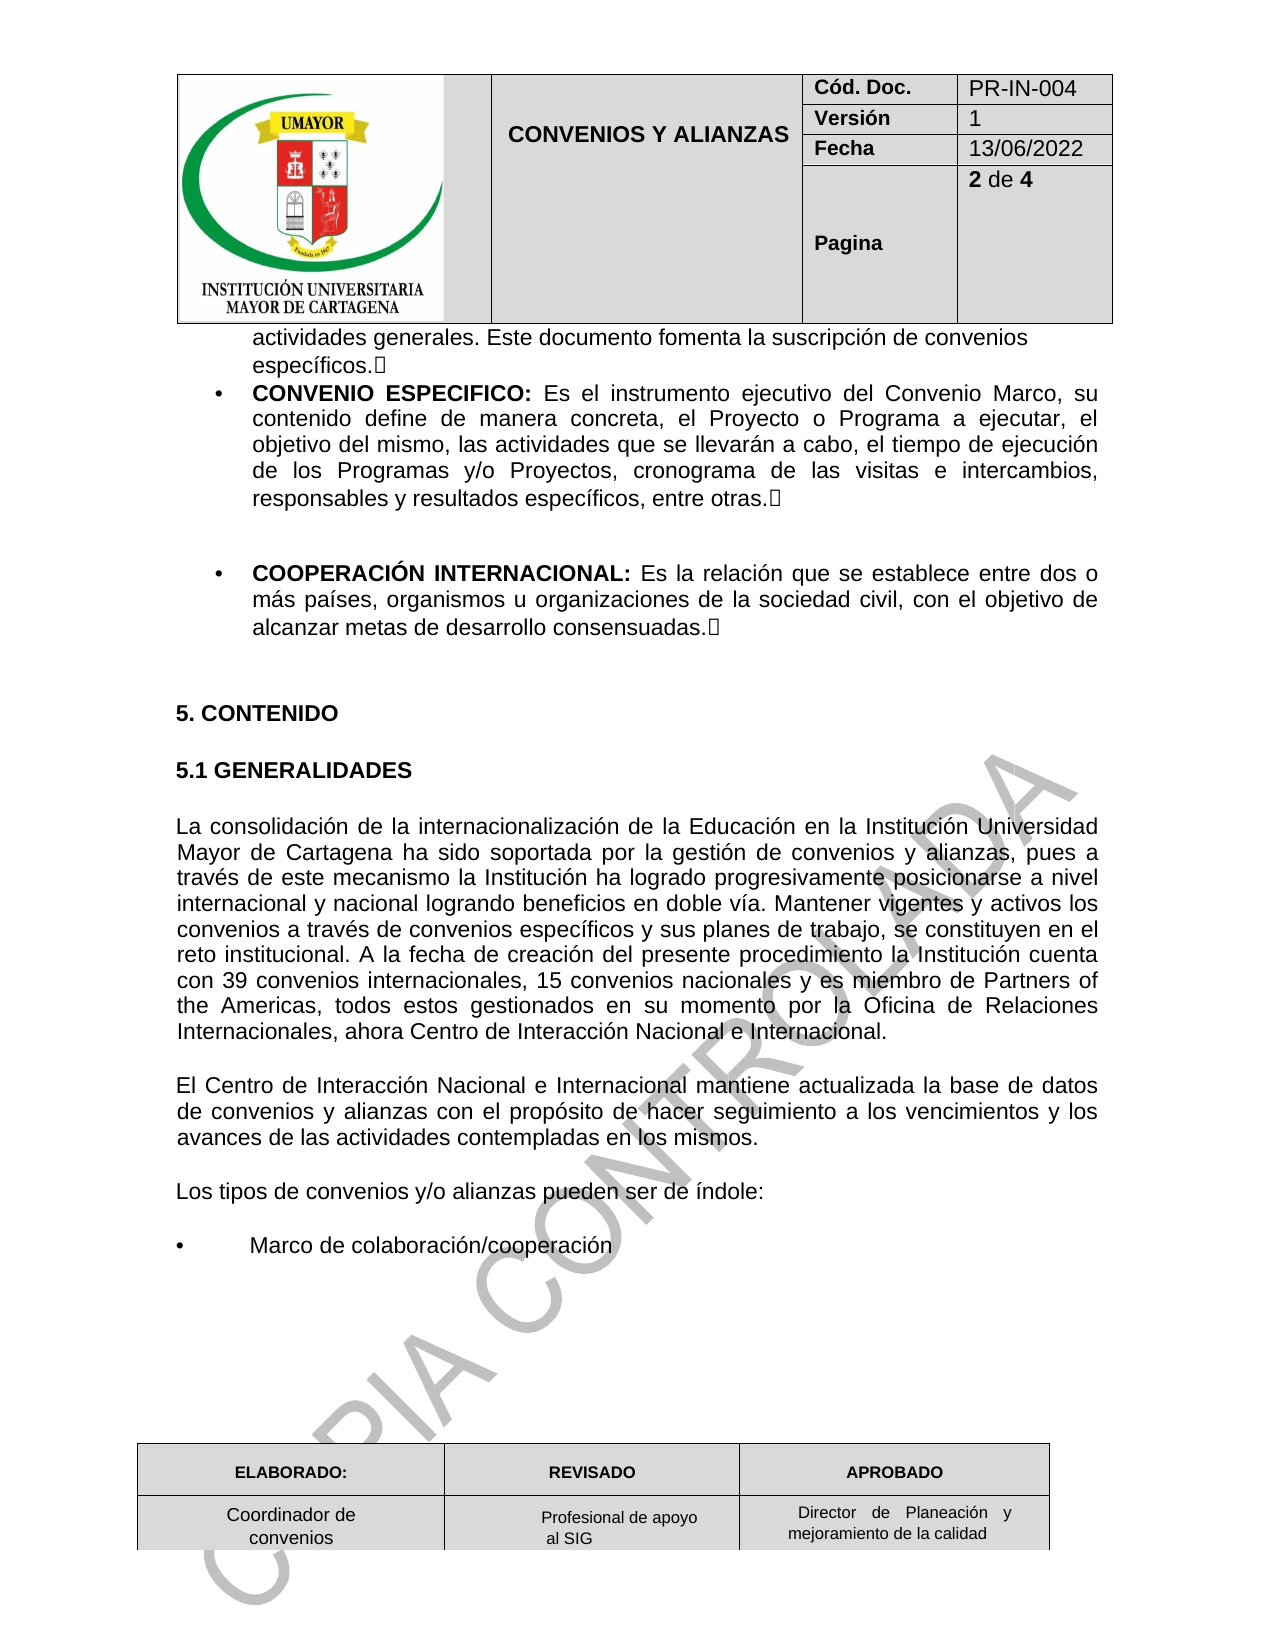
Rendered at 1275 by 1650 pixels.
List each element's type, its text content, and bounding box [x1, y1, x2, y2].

list COOPERACIÓN INTERNACIONAL: Es la relación que se establece entre dos o más países, organismos u organizaciones de la sociedad civil, con el objetivo de alcanzar metas de desarrollo consensuadas. [214, 561, 1099, 642]
subtitle 5. CONTENIDO [176, 700, 1098, 727]
list CONVENIO ESPECIFICO: Es el instrumento ejecutivo del Convenio Marco, su contenido define de manera concreta, el Proyecto o Programa a ejecutar, el objetivo del mismo, las actividades que se llevarán a cabo, el tiempo de ejecución de los Programas y/o Proyectos, cronograma de las visitas e intercambios, responsables y resultados específicos, entre otras. [214, 381, 1099, 513]
list Marco de colaboración/cooperación [176, 1233, 1099, 1259]
text Los tipos de convenios y/o alianzas pueden ser de índole: [176, 1179, 1099, 1204]
text El Centro de Interacción Nacional e Internacional mantiene actualizada la base de datos de convenios y alianzas con el propósito de hacer seguimiento a los vencimientos y los avances de las actividades contempladas en los mismos. [176, 1073, 1099, 1150]
picture [179, 75, 444, 321]
text La consolidación de la internacionalización de la Educación en la Institución Universidad Mayor de Cartagena ha sido soportada por la gestión de convenios y alianzas, pues a través de este mecanismo la Institución ha logrado progresivamente posicionarse a nivel internacional y nacional logrando beneficios en doble vía. Mantener vigentes y activos los convenios a través de convenios específicos y sus planes de trabajo, se constituyen en el reto institucional. A la fecha de creación del presente procedimiento la Institución cuenta con 39 convenios internacionales, 15 convenios nacionales y es miembro de Partners of the Americas, todos estos gestionados en su momento por la Oficina de Relaciones Internacionales, ahora Centro de Interacción Nacional e Internacional. [176, 814, 1099, 1044]
subtitle 5.1 GENERALIDADES [176, 757, 1098, 783]
